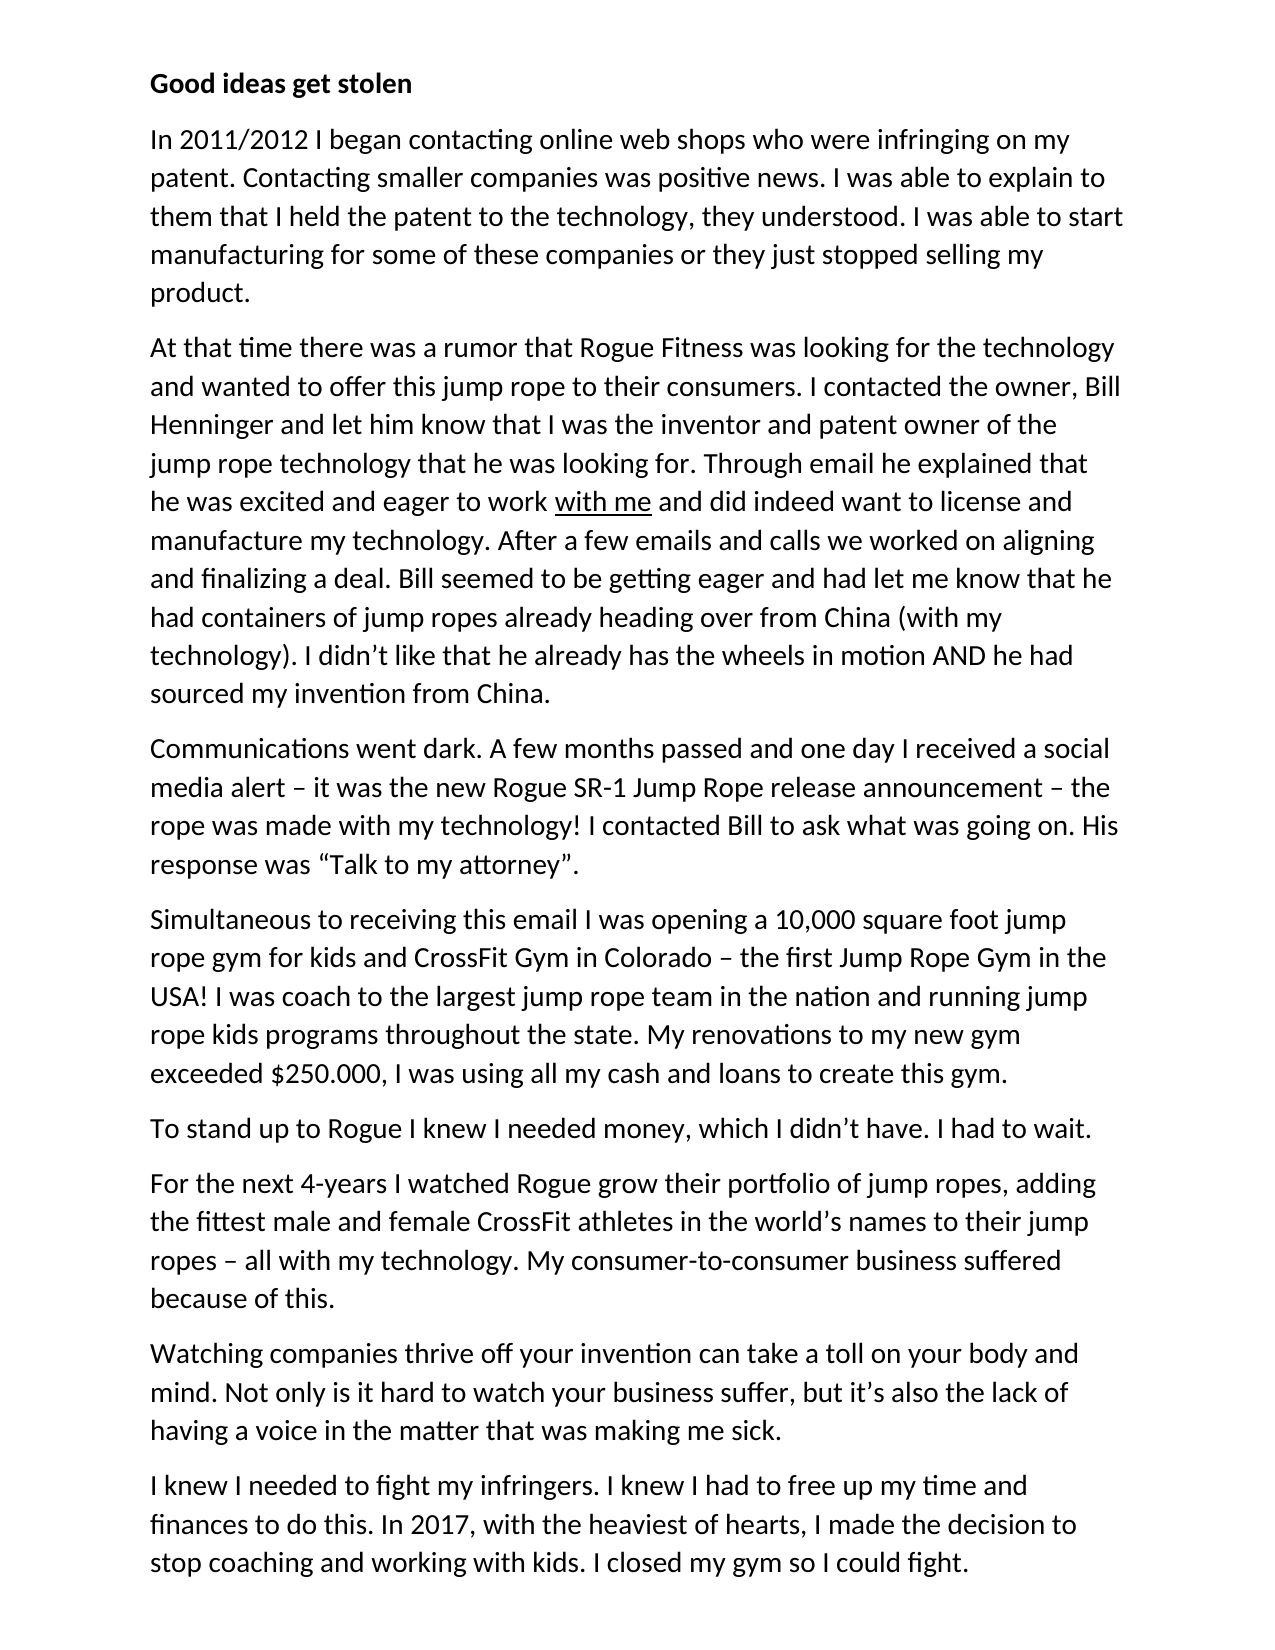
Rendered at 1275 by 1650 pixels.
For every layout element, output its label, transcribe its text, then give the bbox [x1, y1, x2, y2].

text Simultaneous to receiving this email I was opening a 10,000 square foot jump rope gym for kids and CrossFit Gym in Colorado – the first Jump Rope Gym in the USA! I was coach to the largest jump rope team in the nation and running jump rope kids programs throughout the state. My renovations to my new gym exceeded $250.000, I was using all my cash and loans to create this gym. [150, 901, 1125, 1090]
text Watching companies thrive off your invention can take a toll on your body and mind. Not only is it hard to watch your business suffer, but it’s also the lack of having a voice in the matter that was making me sick. [150, 1335, 1125, 1448]
text Good ideas get stolen [150, 66, 1125, 101]
text For the next 4-years I watched Rogue grow their portfolio of jump ropes, adding the fittest male and female CrossFit athletes in the world’s names to their jump ropes – all with my technology. My consumer-to-consumer business suffered because of this. [150, 1165, 1125, 1316]
text To stand up to Rogue I knew I needed money, which I didn’t have. I had to wait. [150, 1110, 1125, 1146]
text I knew I needed to fight my infringers. I knew I had to free up my time and finances to do this. In 2017, with the heaviest of hearts, I made the decision to stop coaching and working with kids. I closed my gym so I could fight. [150, 1467, 1125, 1580]
text Communications went dark. A few months passed and one day I received a social media alert – it was the new Rogue SR-1 Jump Rope release announcement – the rope was made with my technology! I contacted Bill to ask what was going on. His response was “Talk to my attorney”. [150, 731, 1125, 882]
text At that time there was a rumor that Rogue Fitness was looking for the technology and wanted to offer this jump rope to their consumers. I contacted the owner, Bill Henninger and let him know that I was the inventor and patent owner of the jump rope technology that he was looking for. Through email he explained that he was excited and eager to work with me and did indeed want to license and manufacture my technology. After a few emails and calls we worked on aligning and finalizing a deal. Bill seemed to be getting eager and had let me know that he had containers of jump ropes already heading over from China (with my technology). I didn’t like that he already has the wheels in motion AND he had sourced my invention from China. [150, 329, 1125, 711]
text In 2011/2012 I began contacting online web shops who were infringing on my patent. Contacting smaller companies was positive news. I was able to explain to them that I held the patent to the technology, they understood. I was able to start manufacturing for some of these companies or they just stopped selling my product. [150, 121, 1125, 310]
